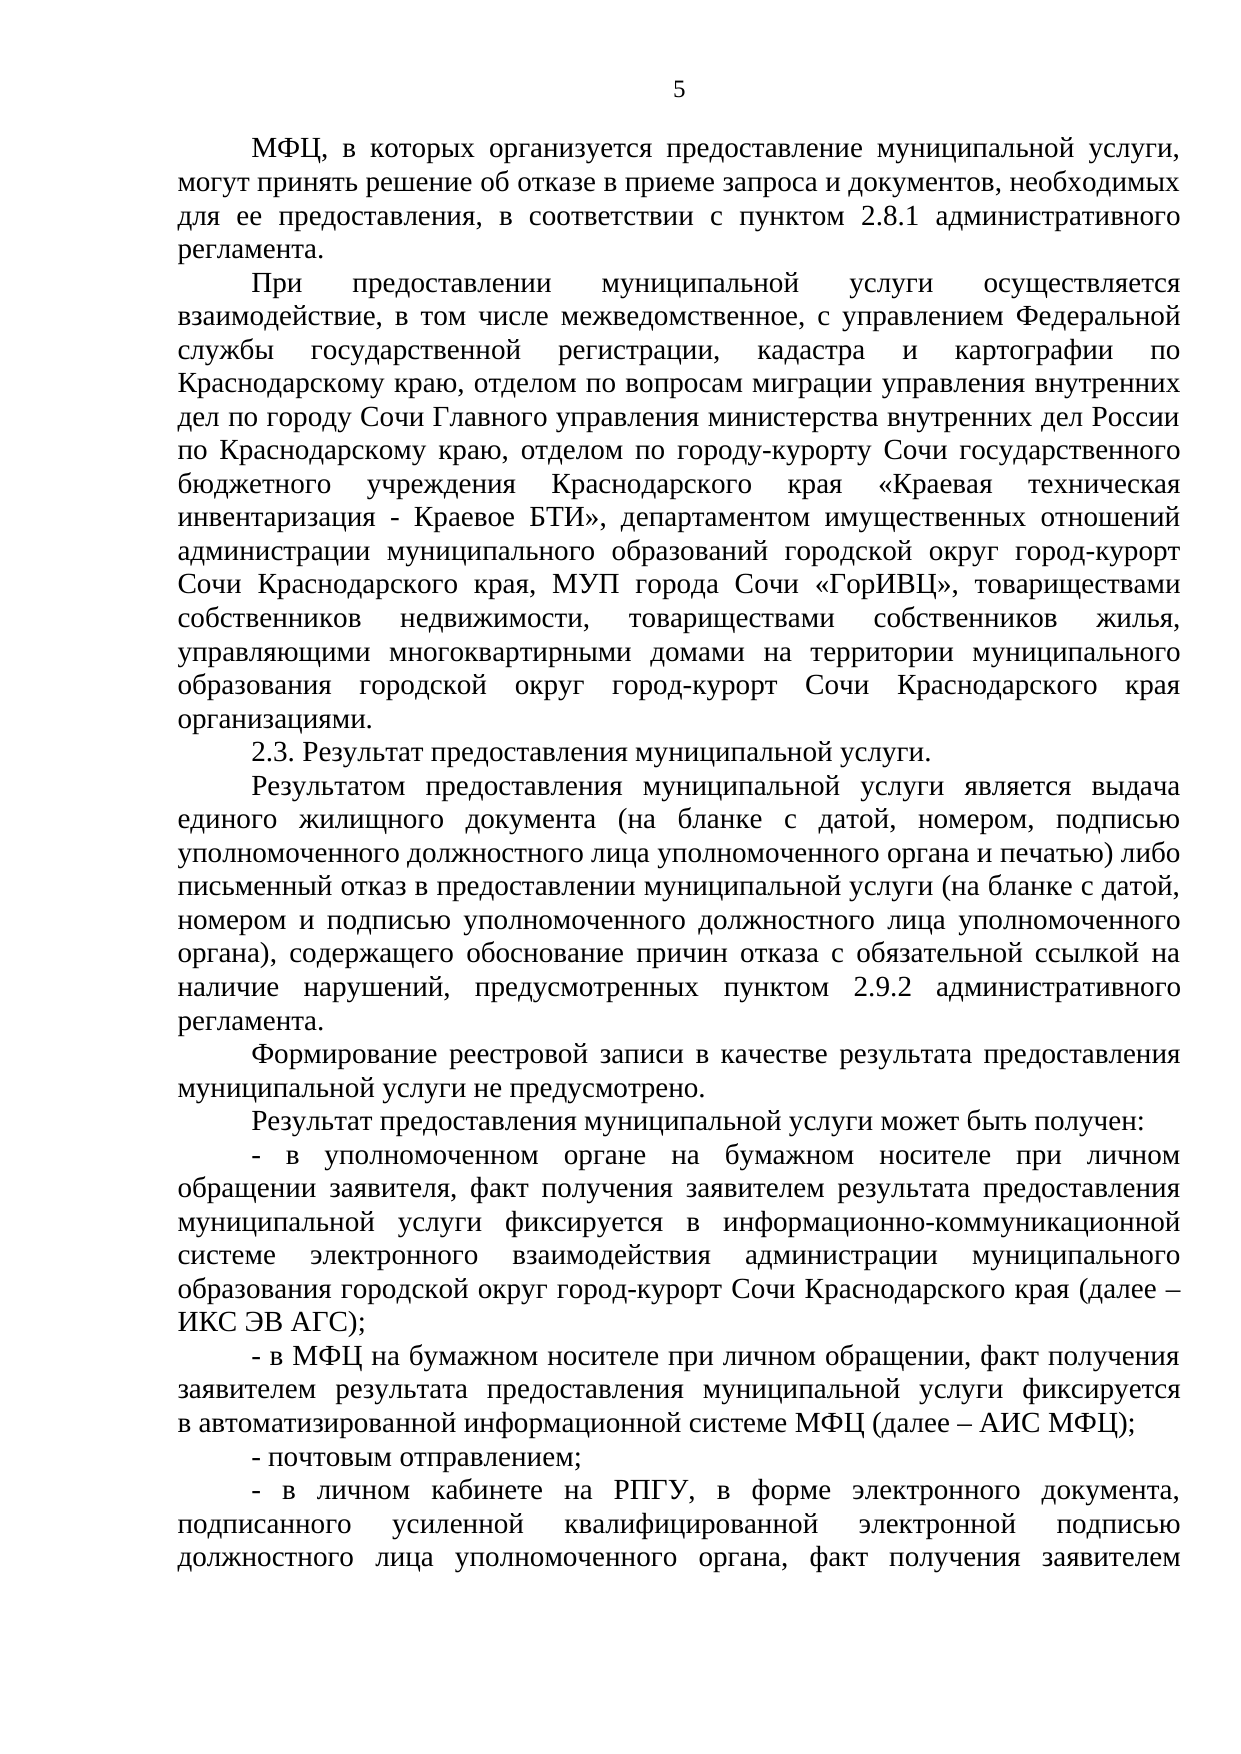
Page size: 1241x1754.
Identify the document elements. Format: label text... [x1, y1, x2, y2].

text Формирование реестровой записи в качестве результата предоставления муниципальной услуги не предусмотрено. [177, 1036, 1181, 1103]
text При предоставлении муниципальной услуги осуществляется взаимодействие, в том числе межведомственное, с управлением Федеральной службы государственной регистрации, кадастра и картографии по Краснодарскому краю, отделом по вопросам миграции управления внутренних дел по городу Сочи Главного управления министерства внутренних дел России по Краснодарскому краю, отделом по городу-курорту Сочи государственного бюджетного учреждения Краснодарского края «Краевая техническая инвентаризация - Краевое БТИ», департаментом имущественных отношений администрации муниципального образований городской округ город-курорт Сочи Краснодарского края, МУП города Сочи «ГорИВЦ», товариществами собственников недвижимости, товариществами собственников жилья, управляющими многоквартирными домами на территории муниципального образования городской округ город-курорт Сочи Краснодарского края организациями. [177, 265, 1181, 734]
text - почтовым отправлением; [177, 1439, 1181, 1472]
text - в уполномоченном органе на бумажном носителе при личном обращении заявителя, факт получения заявителем результата предоставления муниципальной услуги фиксируется в информационно-коммуникационной системе электронного взаимодействия администрации муниципального образования городской округ город-курорт Сочи Краснодарского края (далее – ИКС ЭВ АГС); [177, 1137, 1181, 1338]
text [177, 1472, 1181, 1573]
text Результат предоставления муниципальной услуги может быть получен: [177, 1103, 1181, 1137]
text МФЦ, в которых организуется предоставление муниципальной услуги, могут принять решение об отказе в приеме запроса и документов, необходимых для ее предоставления, в соответствии с пунктом 2.8.1 административного регламента. [177, 131, 1181, 265]
text - в МФЦ на бумажном носителе при личном обращении, факт получения заявителем результата предоставления муниципальной услуги фиксируется в автоматизированной информационной системе МФЦ (далее – АИС МФЦ); [177, 1338, 1181, 1439]
text Результатом предоставления муниципальной услуги является выдача единого жилищного документа (на бланке с датой, номером, подписью уполномоченного должностного лица уполномоченного органа и печатью) либо письменный отказ в предоставлении муниципальной услуги (на бланке с датой, номером и подписью уполномоченного должностного лица уполномоченного органа), содержащего обоснование причин отказа с обязательной ссылкой на наличие нарушений, предусмотренных пунктом 2.9.2 административного регламента. [177, 768, 1181, 1036]
text 2.3. Результат предоставления муниципальной услуги. [177, 734, 1181, 768]
